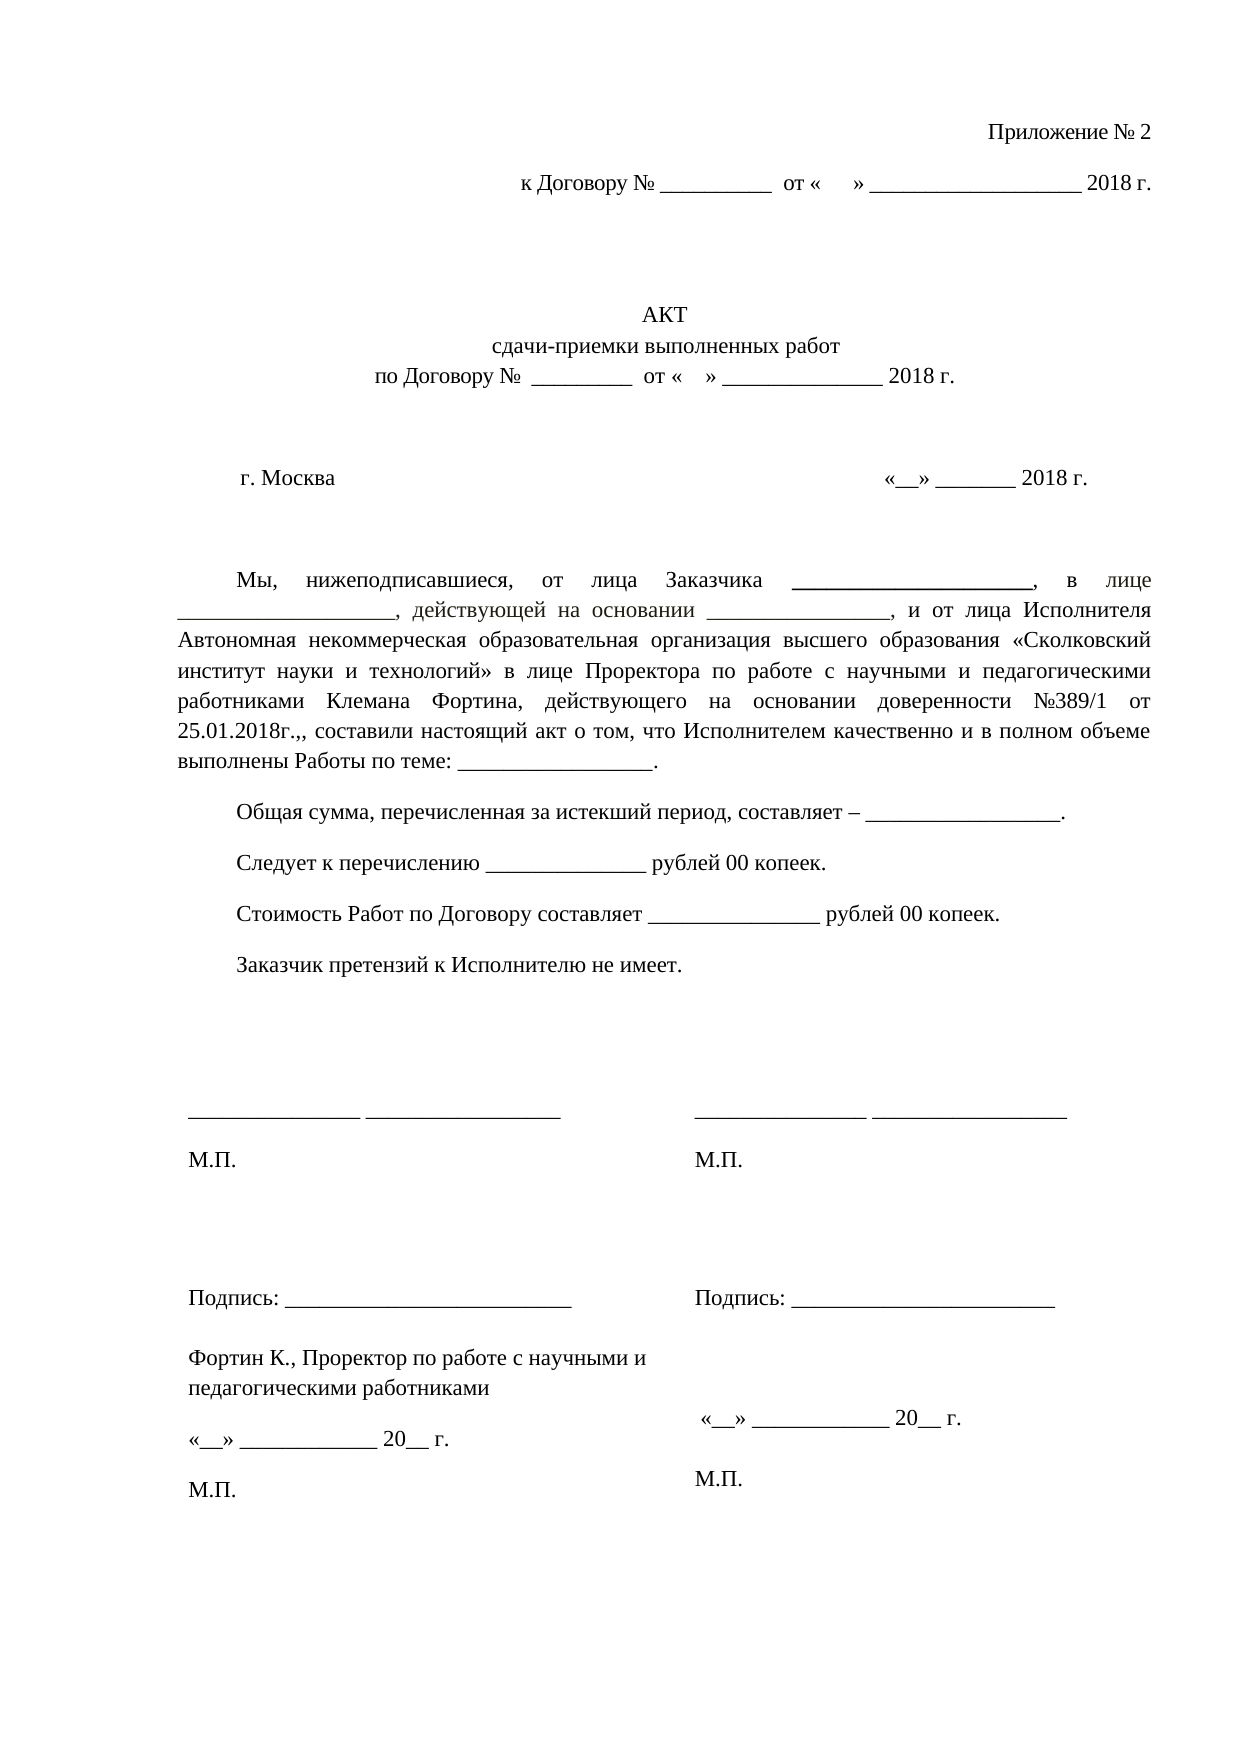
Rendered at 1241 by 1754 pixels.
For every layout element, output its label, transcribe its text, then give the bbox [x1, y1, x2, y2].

text Следует к перечислению ______________ рублей 00 копеек. [177, 849, 1152, 876]
text Стоимость Работ по Договору составляет _______________ рублей 00 копеек. [177, 900, 1152, 927]
text Заказчик претензий к Исполнителю не имеет. [177, 951, 1152, 978]
text Мы, нижеподписавшиеся, от лица Заказчика _____________________, в лице ___________________, действующей на основании ________________, и от лица Исполнителя Автономная некоммерческая образовательная организация высшего образования «Сколковский институт науки и технологий» в лице Проректора по работе с научными и педагогическими работниками Клемана Фортина, действующего на основании доверенности №389/1 от 25.01.2018г.,, составили настоящий акт о том, что Исполнителем качественно и в полном объеме выполнены Работы по теме: _________________. [177, 566, 1152, 774]
text АКТ [177, 301, 1152, 328]
text г. Москва «__» _______ 2018 г. [178, 464, 1152, 490]
table_cell Подпись: _______________________ «__» ____________ 20__ г. М.П. [684, 1243, 1182, 1538]
text по Договору № _________ от « » ______________ 2018 г. [178, 362, 1152, 388]
text Общая сумма, перечисленная за истекший период, составляет – _________________. [177, 798, 1152, 825]
text к Договору № __________ от « » ___________________ 2018 г. [177, 169, 1152, 196]
text Приложение № 2 [177, 118, 1152, 144]
text сдачи-приемки выполненных работ [177, 332, 1155, 358]
table_header _______________ _________________ М.П. [177, 1054, 684, 1242]
table_header _______________ _________________ М.П. [684, 1054, 1182, 1242]
table_cell Подпись: _________________________ Фортин К., Проректор по работе с научными и педагогическими работниками «__» ____________ 20__ г. М.П. [177, 1243, 684, 1538]
